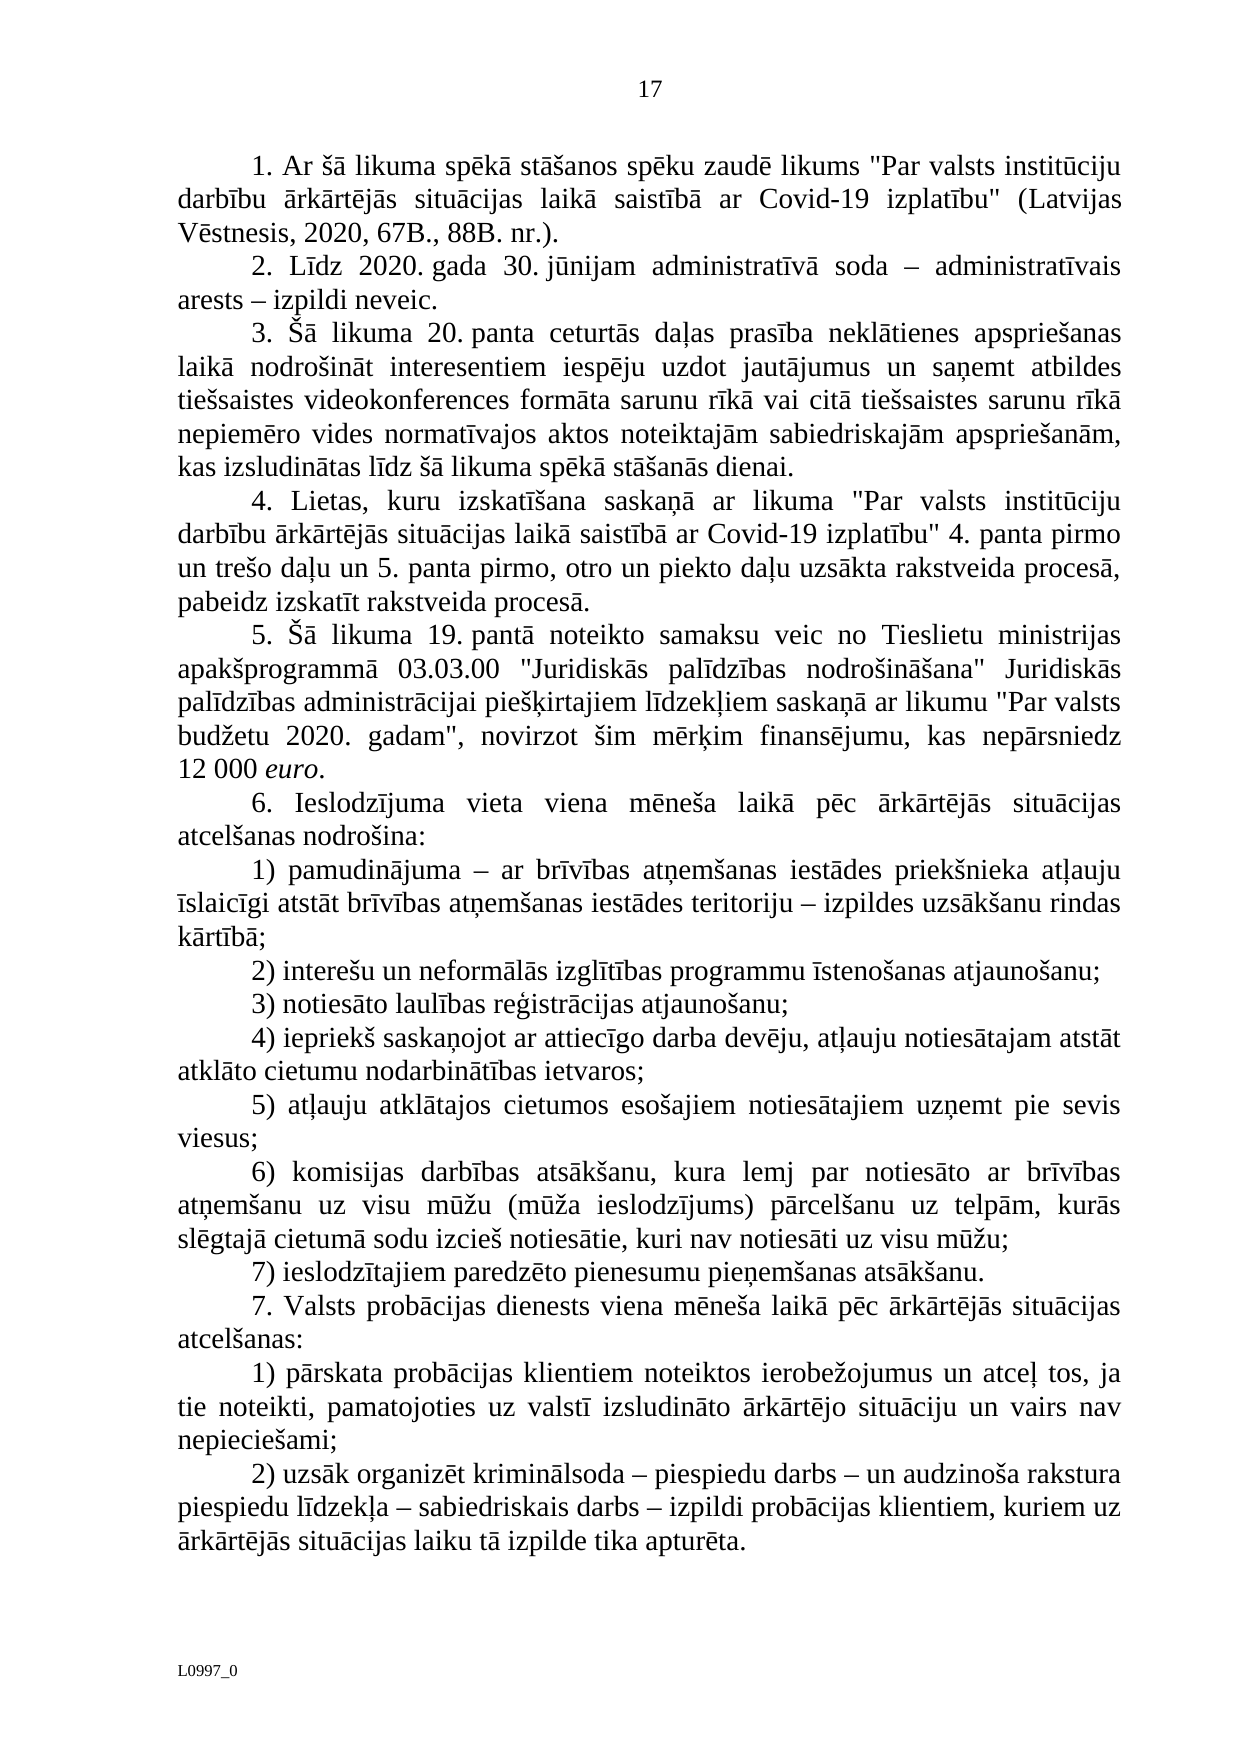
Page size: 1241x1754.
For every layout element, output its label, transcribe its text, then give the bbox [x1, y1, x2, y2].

text 7. Valsts probācijas dienests viena mēneša laikā pēc ārkārtējās situācijas atcelšanas: [177, 1288, 1122, 1355]
list 3) notiesāto laulības reģistrācijas atjaunošanu; [177, 986, 1122, 1020]
list 2. Līdz 2020. gada 30. jūnijam administratīvā soda – administratīvais arests – izpildi neveic. [177, 248, 1122, 315]
text 6. Ieslodzījuma vieta viena mēneša laikā pēc ārkārtējās situācijas atcelšanas nodrošina: [177, 785, 1122, 852]
list 3. Šā likuma 20. panta ceturtās daļas prasība neklātienes apspriešanas laikā nodrošināt interesentiem iespēju uzdot jautājumus un saņemt atbildes tiešsaistes videokonferences formāta sarunu rīkā vai citā tiešsaistes sarunu rīkā nepiemēro vides normatīvajos aktos noteiktajām sabiedriskajām apspriešanām, kas izsludinātas līdz šā likuma spēkā stāšanās dienai. [177, 315, 1122, 483]
text 4) iepriekš saskaņojot ar attiecīgo darba devēju, atļauju notiesātajam atstāt atklāto cietumu nodarbinātības ietvaros; [177, 1020, 1122, 1087]
text 1) pamudinājuma – ar brīvības atņemšanas iestādes priekšnieka atļauju īslaicīgi atstāt brīvības atņemšanas iestādes teritoriju – izpildes uzsākšanu rindas kārtībā; [177, 852, 1122, 953]
list 2) uzsāk organizēt kriminālsoda – piespiedu darbs – un audzinoša rakstura piespiedu līdzekļa – sabiedriskais darbs – izpildi probācijas klientiem, kuriem uz ārkārtējās situācijas laiku tā izpilde tika apturēta. [177, 1456, 1122, 1556]
text 5. Šā likuma 19. pantā noteikto samaksu veic no Tieslietu ministrijas apakšprogrammā 03.03.00 "Juridiskās palīdzības nodrošināšana" Juridiskās palīdzības administrācijai piešķirtajiem līdzekļiem saskaņā ar likumu "Par valsts budžetu 2020. gadam", novirzot šim mērķim finansējumu, kas nepārsniedz 12 000 euro. [177, 617, 1122, 785]
list 1) pārskata probācijas klientiem noteiktos ierobežojumus un atceļ tos, ja tie noteikti, pamatojoties uz valstī izsludināto ārkārtējo situāciju un vairs nav nepieciešami; [177, 1355, 1122, 1456]
list 1. Ar šā likuma spēkā stāšanos spēku zaudē likums "Par valsts institūciju darbību ārkārtējās situācijas laikā saistībā ar Covid-19 izplatību" (Latvijas Vēstnesis, 2020, 67B., 88B. nr.). [177, 148, 1122, 248]
text 6) komisijas darbības atsākšanu, kura lemj par notiesāto ar brīvības atņemšanu uz visu mūžu (mūža ieslodzījums) pārcelšanu uz telpām, kurās slēgtajā cietumā sodu izcieš notiesātie, kuri nav notiesāti uz visu mūžu; [177, 1154, 1122, 1254]
list 2) interešu un neformālās izglītības programmu īstenošanas atjaunošanu; [177, 953, 1122, 986]
text 5) atļauju atklātajos cietumos esošajiem notiesātajiem uzņemt pie sevis viesus; [177, 1087, 1122, 1154]
list 4. Lietas, kuru izskatīšana saskaņā ar likuma "Par valsts institūciju darbību ārkārtējās situācijas laikā saistībā ar Covid-19 izplatību" 4. panta pirmo un trešo daļu un 5. panta pirmo, otro un piekto daļu uzsākta rakstveida procesā, pabeidz izskatīt rakstveida procesā. [177, 483, 1122, 617]
text 7) ieslodzītajiem paredzēto pienesumu pieņemšanas atsākšanu. [177, 1254, 1122, 1288]
